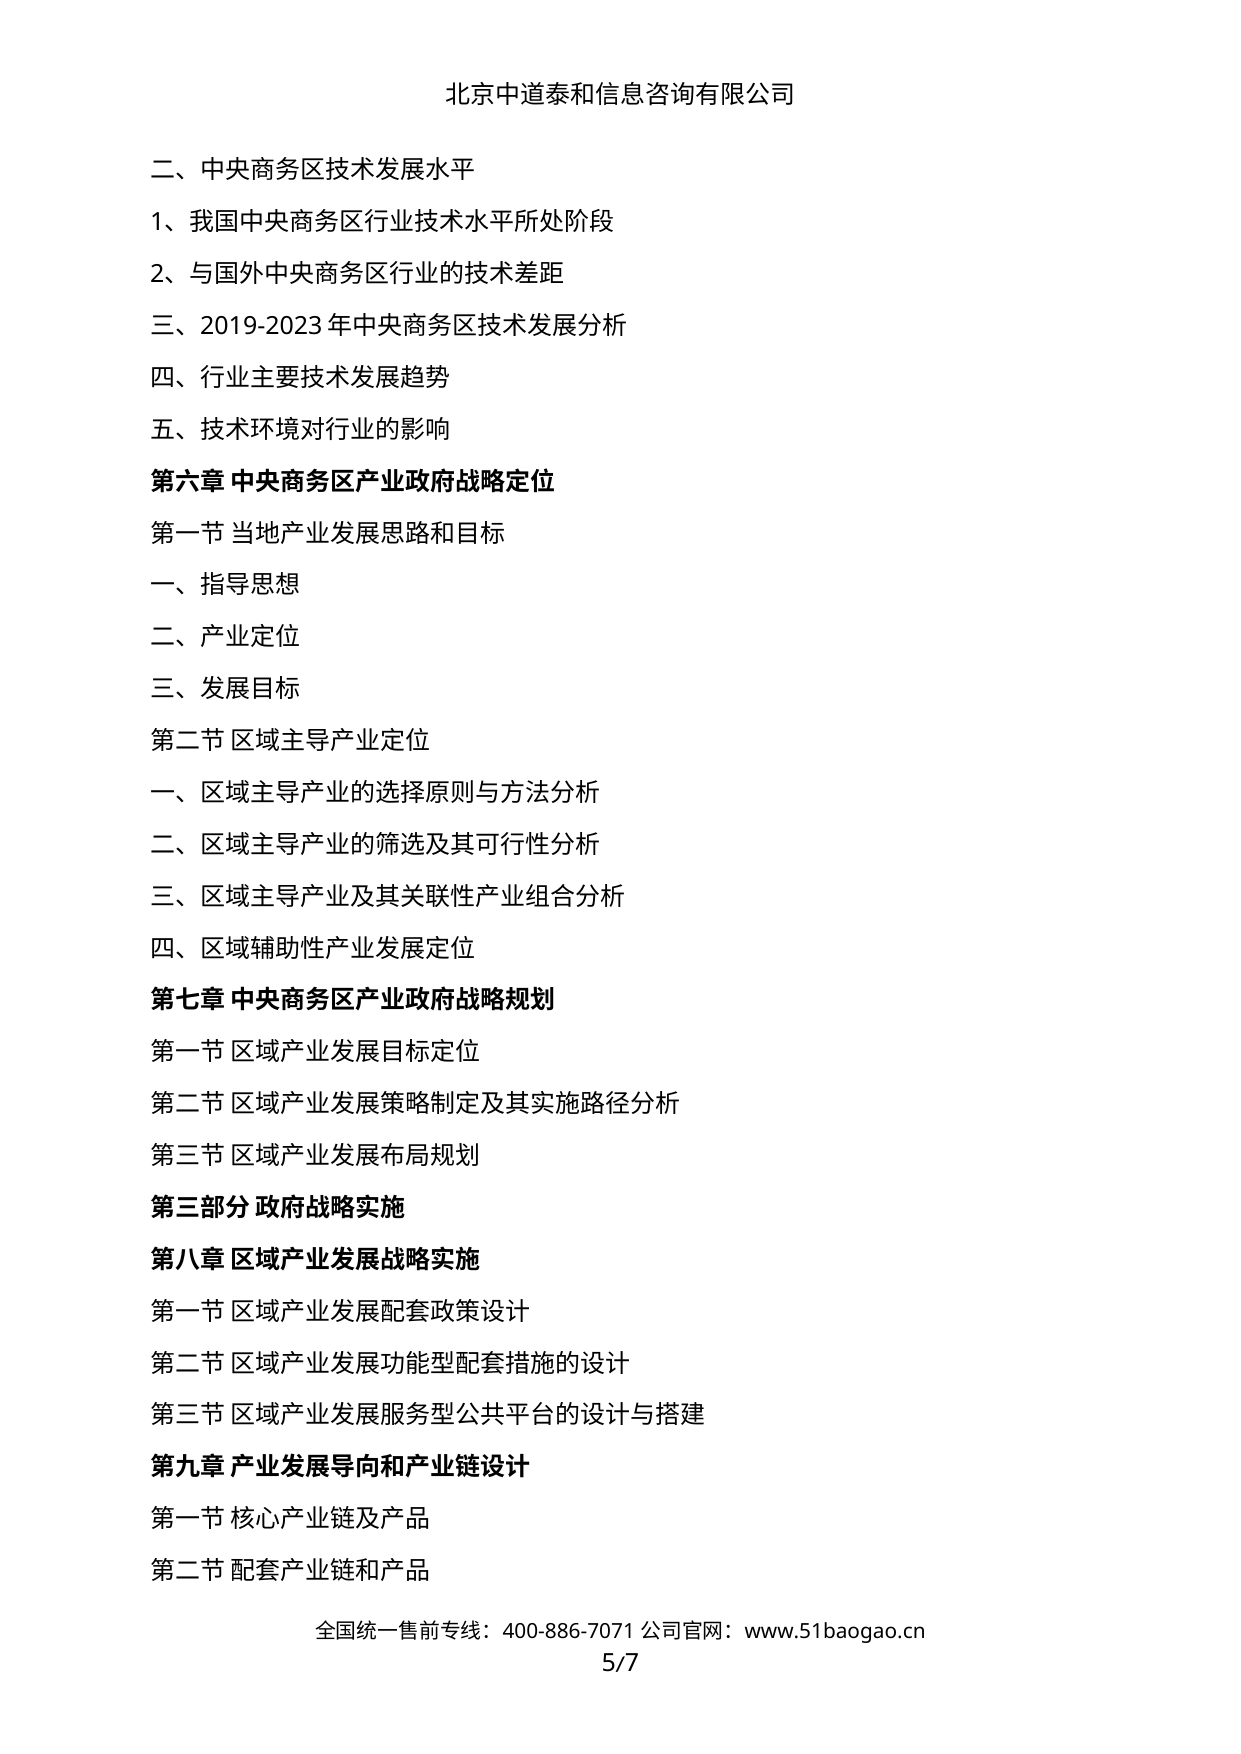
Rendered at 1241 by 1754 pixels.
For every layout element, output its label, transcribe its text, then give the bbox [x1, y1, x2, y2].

text 三、区域主导产业及其关联性产业组合分析 [150, 876, 1090, 912]
text 三、2019-2023年中央商务区技术发展分析 [150, 306, 1090, 342]
text 第二节 区域产业发展功能型配套措施的设计 [150, 1343, 1090, 1379]
text 1、我国中央商务区行业技术水平所处阶段 [150, 202, 1090, 238]
text 四、行业主要技术发展趋势 [150, 357, 1090, 394]
text 第七章 中央商务区产业政府战略规划 [150, 980, 1090, 1016]
text 第八章 区域产业发展战略实施 [150, 1239, 1090, 1276]
text 第六章 中央商务区产业政府战略定位 [150, 461, 1090, 497]
text 一、区域主导产业的选择原则与方法分析 [150, 772, 1090, 809]
text 第二节 配套产业链和产品 [150, 1551, 1090, 1587]
text 三、发展目标 [150, 669, 1090, 705]
text 第一节 区域产业发展配套政策设计 [150, 1291, 1090, 1327]
text 四、区域辅助性产业发展定位 [150, 928, 1090, 964]
text 一、指导思想 [150, 565, 1090, 601]
text 第二节 区域主导产业定位 [150, 721, 1090, 757]
text 第一节 核心产业链及产品 [150, 1499, 1090, 1535]
text 第三节 区域产业发展布局规划 [150, 1136, 1090, 1172]
text 第九章 产业发展导向和产业链设计 [150, 1447, 1090, 1483]
text 第三部分 政府战略实施 [150, 1187, 1090, 1224]
text 第三节 区域产业发展服务型公共平台的设计与搭建 [150, 1395, 1090, 1431]
text 二、中央商务区技术发展水平 [150, 150, 1090, 186]
text 二、产业定位 [150, 617, 1090, 653]
text 二、区域主导产业的筛选及其可行性分析 [150, 824, 1090, 861]
text 第一节 当地产业发展思路和目标 [150, 513, 1090, 549]
text 第一节 区域产业发展目标定位 [150, 1032, 1090, 1068]
text 五、技术环境对行业的影响 [150, 409, 1090, 446]
text 2、与国外中央商务区行业的技术差距 [150, 254, 1090, 290]
text 第二节 区域产业发展策略制定及其实施路径分析 [150, 1084, 1090, 1120]
